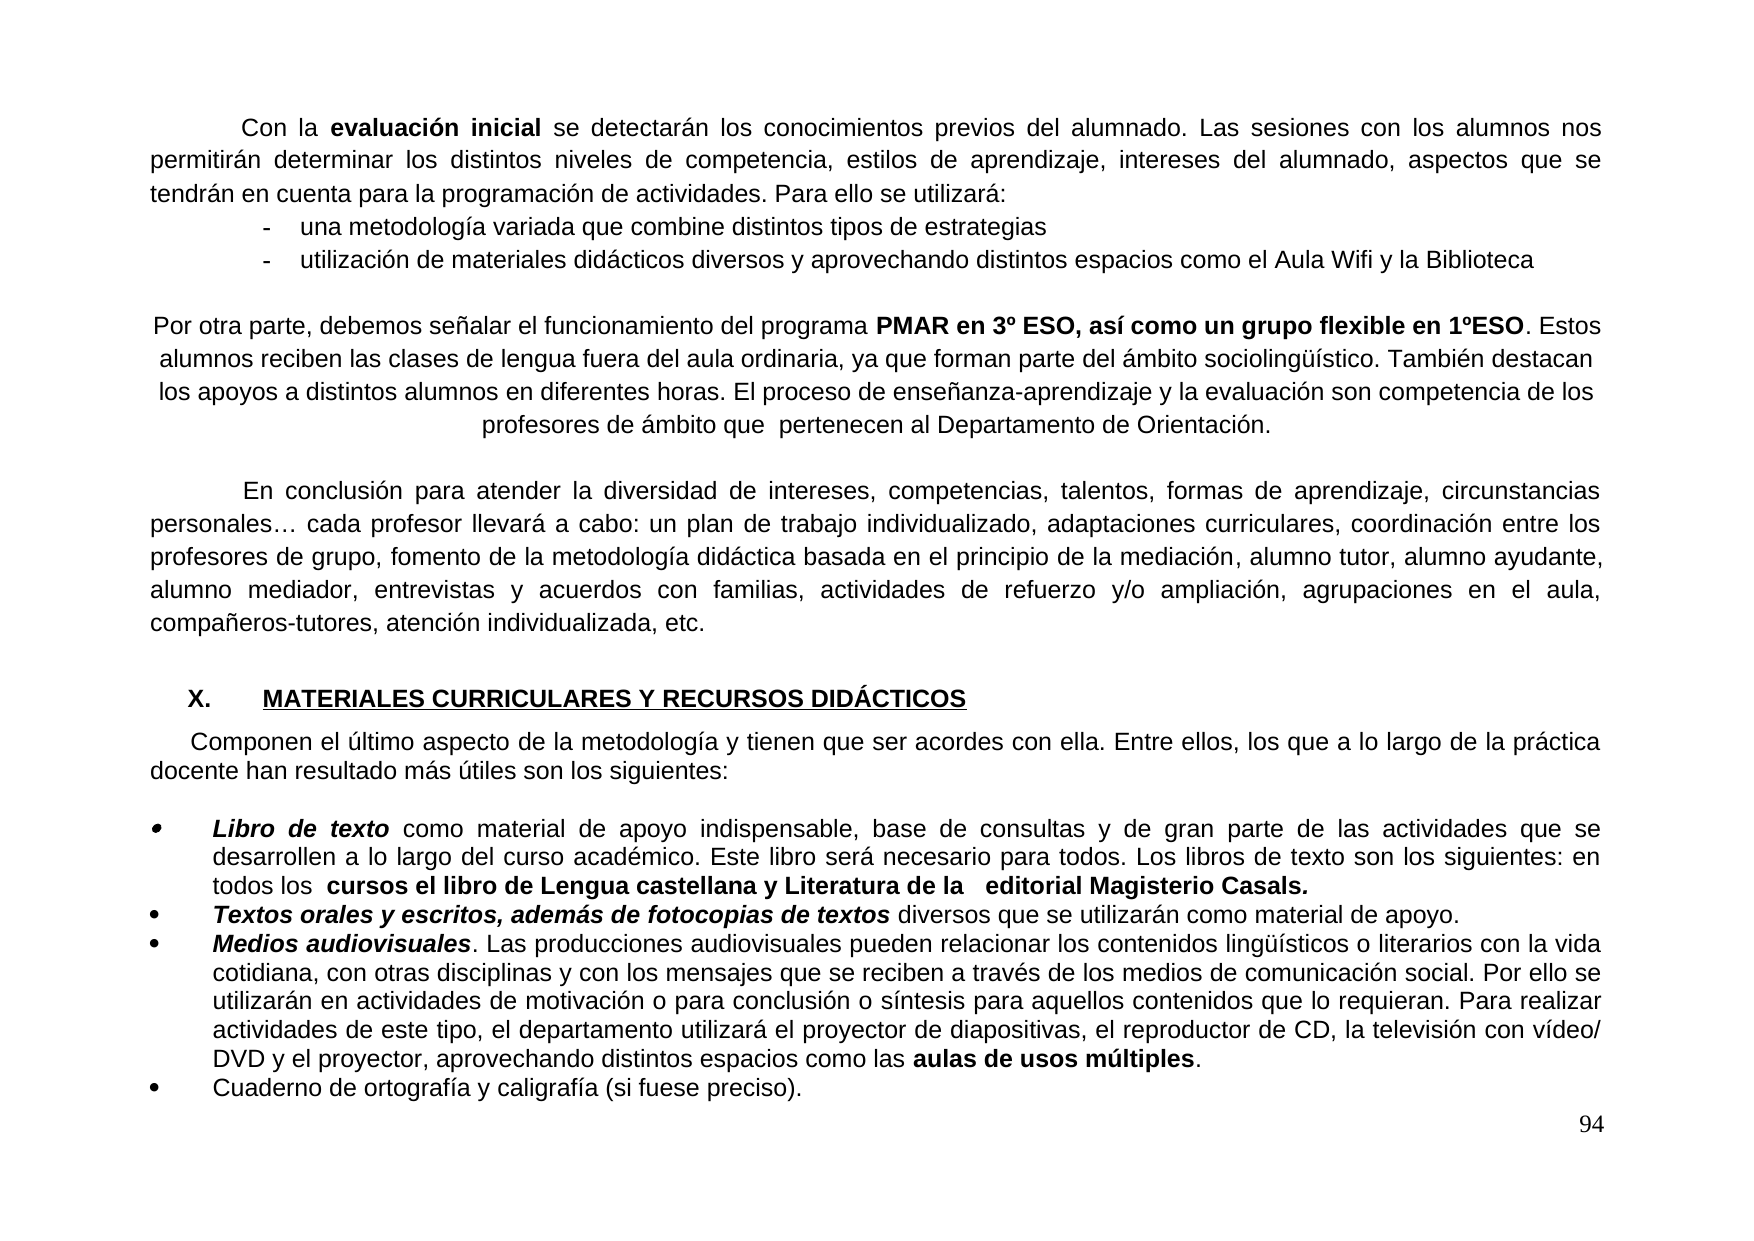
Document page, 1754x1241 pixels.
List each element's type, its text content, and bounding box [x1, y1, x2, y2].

text En conclusión para atender la diversidad de intereses, competencias, talentos, formas de aprendizaje, circunstancias personales… cada profesor llevará a cabo: un plan de trabajo individualizado, adaptaciones curriculares, coordinación entre los profesores de grupo, fomento de la metodología didáctica basada en el principio de la mediación, alumno tutor, alumno ayudante, alumno mediador, entrevistas y acuerdos con familias, actividades de refuerzo y/o ampliación, agrupaciones en el aula, compañeros-tutores, atención individualizada, etc. [150, 476, 1604, 637]
list MATERIALES CURRICULARES Y RECURSOS DIDÁCTICOS [187, 684, 1604, 713]
list Medios audiovisuales. Las producciones audiovisuales pueden relacionar los contenidos lingüísticos o literarios con la vida cotidiana, con otras disciplinas y con los mensajes que se reciben a través de los medios de comunicación social. Por ello se utilizarán en actividades de motivación o para conclusión o síntesis para aquellos contenidos que lo requieran. Para realizar actividades de este tipo, el departamento utilizará el proyector de diapositivas, el reproductor de CD, la televisión con vídeo/ DVD y el proyector, aprovechando distintos espacios como las aulas de usos múltiples. [150, 929, 1604, 1073]
list Cuaderno de ortografía y caligrafía (si fuese preciso). [150, 1073, 1604, 1101]
text Con la evaluación inicial se detectarán los conocimientos previos del alumnado. Las sesiones con los alumnos nos permitirán determinar los distintos niveles de competencia, estilos de aprendizaje, intereses del alumnado, aspectos que se tendrán en cuenta para la programación de actividades. Para ello se utilizará: [150, 112, 1604, 207]
list utilización de materiales didácticos diversos y aprovechando distintos espacios como el Aula Wifi y la Biblioteca [262, 245, 1604, 273]
list una metodología variada que combine distintos tipos de estrategias [262, 212, 1604, 240]
list Libro de texto como material de apoyo indispensable, base de consultas y de gran parte de las actividades que se desarrollen a lo largo del curso académico. Este libro será necesario para todos. Los libros de texto son los siguientes: en todos los cursos el libro de Lengua castellana y Literatura de la editorial Magisterio Casals. [150, 813, 1604, 900]
text Componen el último aspecto de la metodología y tienen que ser acordes con ella. Entre ellos, los que a lo largo de la práctica docente han resultado más útiles son los siguientes: [150, 727, 1604, 785]
list Textos orales y escritos, además de fotocopias de textos diversos que se utilizarán como material de apoyo. [150, 900, 1604, 929]
text Por otra parte, debemos señalar el funcionamiento del programa PMAR en 3º ESO, así como un grupo flexible en 1ºESO. Estos alumnos reciben las clases de lengua fuera del aula ordinaria, ya que forman parte del ámbito sociolingüístico. También destacan los apoyos a distintos alumnos en diferentes horas. El proceso de enseñanza-aprendizaje y la evaluación son competencia de los profesores de ámbito que pertenecen al Departamento de Orientación. [150, 311, 1604, 439]
